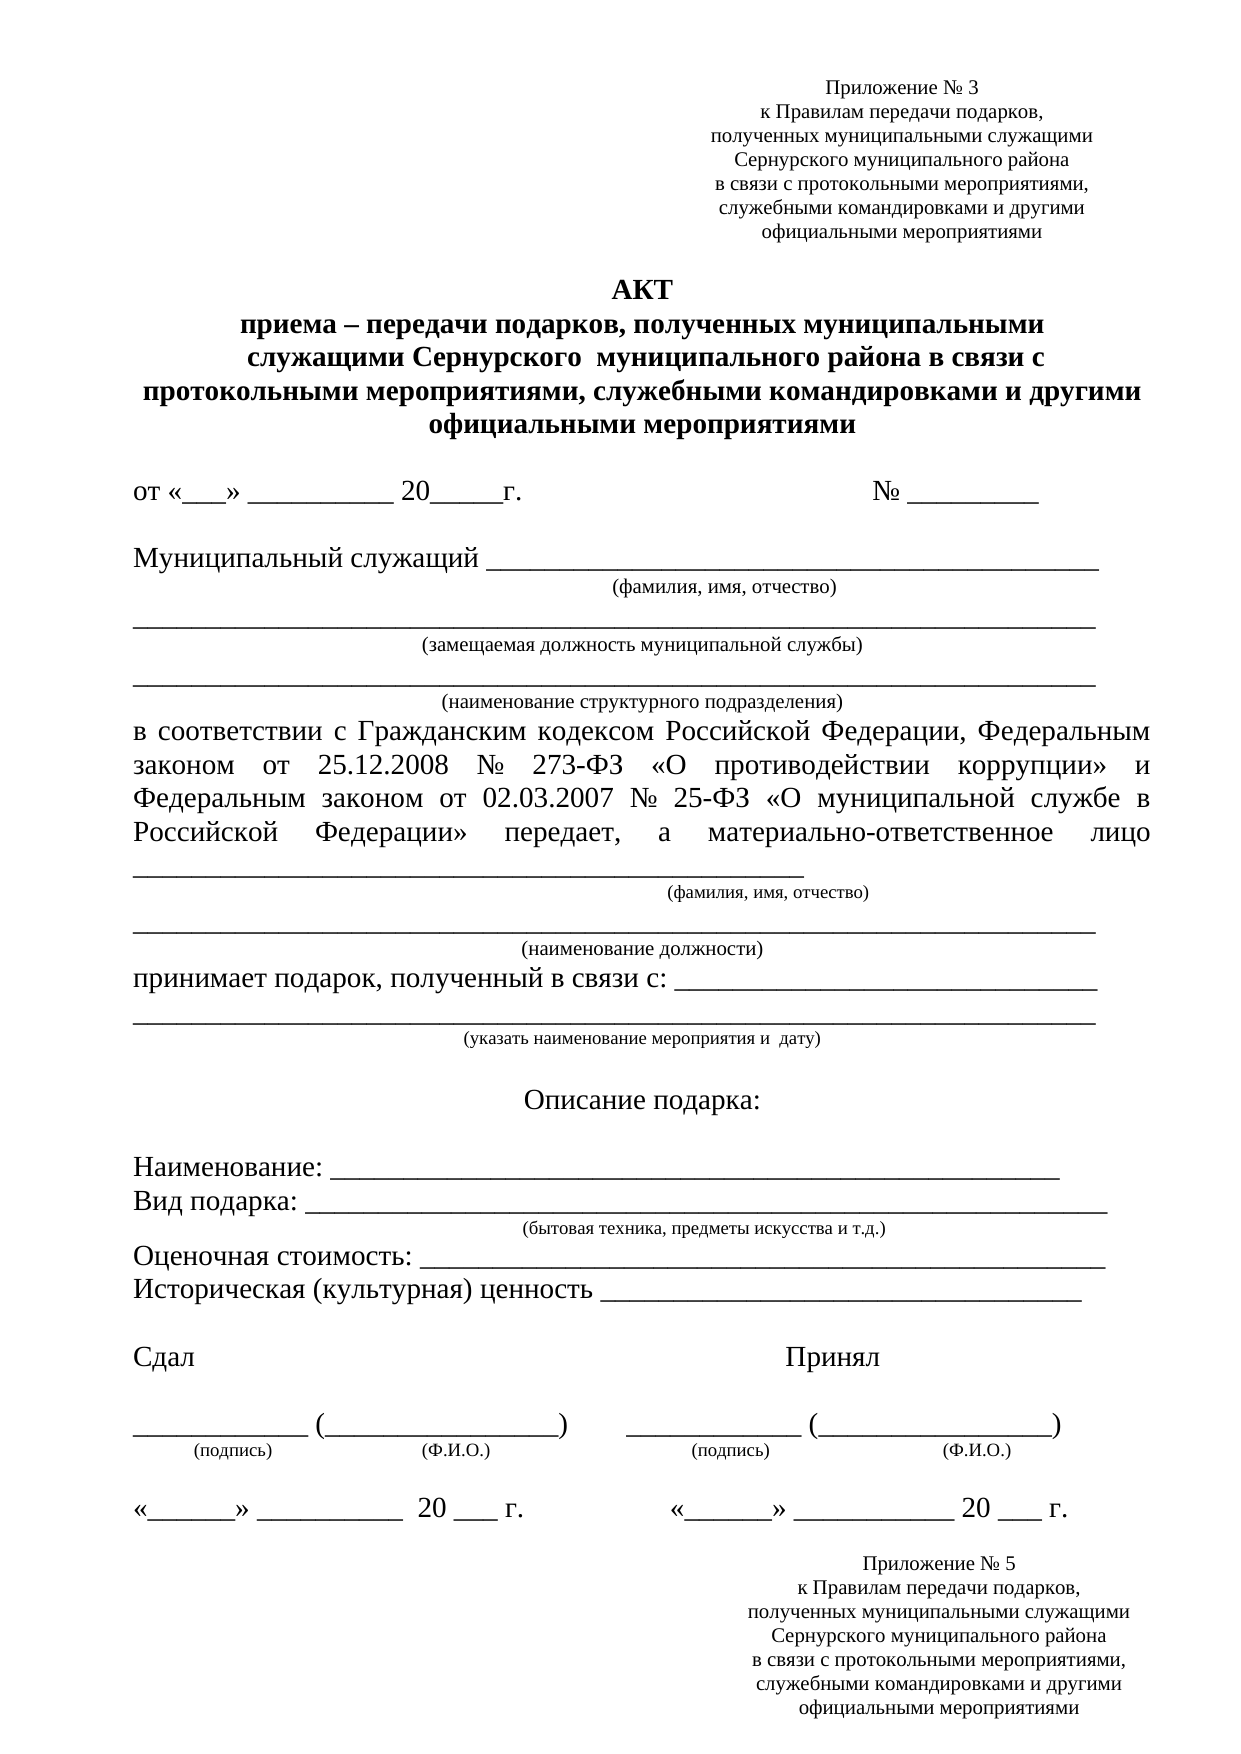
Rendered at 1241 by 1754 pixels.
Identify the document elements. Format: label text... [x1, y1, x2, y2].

text от «___» __________ 20_____г. № _________ [133, 473, 1152, 507]
text __________________________________________________________________ [133, 994, 1152, 1027]
table_header Приложение № 5 к Правилам передачи подарков, полученных муниципальными служащими Сернурского муниципального района в связи с протокольными мероприятиями, служебными командировками и другими официальными мероприятиями [693, 1551, 1184, 1748]
text (наименование должности) [133, 936, 1152, 960]
text АКТ [133, 272, 1152, 306]
text (фамилия, имя, отчество) [133, 881, 1152, 903]
text __________________________________________________________________ [133, 598, 1152, 632]
text Наименование: __________________________________________________ [133, 1149, 1152, 1183]
text Вид подарка: _______________________________________________________ [133, 1183, 1152, 1217]
text Оценочная стоимость: _______________________________________________ [133, 1238, 1152, 1272]
table_header Приложение № 3 к Правилам передачи подарков, полученных муниципальными служащими Сернурского муниципального района в связи с протокольными мероприятиями, служебными командировками и другими официальными мероприятиями [658, 75, 1146, 243]
text __________________________________________________________________ [133, 903, 1152, 936]
text «______» __________ 20 ___ г. «______» ___________ 20 ___ г. [133, 1490, 1152, 1523]
text (указать наименование мероприятия и дату) [133, 1027, 1152, 1049]
text Сдал Принял [133, 1339, 1152, 1372]
text приема – передачи подарков, полученных муниципальными [133, 306, 1152, 339]
text (замещаемая должность муниципальной службы) [133, 632, 1152, 656]
text __________________________________________________________________ [133, 656, 1152, 689]
text Описание подарка: [133, 1082, 1152, 1116]
text ____________ (________________) ____________ (________________) [133, 1406, 1152, 1439]
text принимает подарок, полученный в связи с: _____________________________ [133, 960, 1152, 994]
text служащими Сернурского муниципального района в связи с протокольными мероприятиями, служебными командировками и другими официальными мероприятиями [133, 339, 1152, 440]
text (бытовая техника, предметы искусства и т.д.) [133, 1217, 1152, 1238]
text в соответствии с Гражданским кодексом Российской Федерации, Федеральным законом от 25.12.2008 № 273-ФЗ «О противодействии коррупции» и Федеральным законом от 02.03.2007 № 25-ФЗ «О муниципальной службе в Российской Федерации» передает, а материально-ответственное лицо ______________________________________________ [133, 713, 1152, 881]
text Историческая (культурная) ценность _________________________________ [133, 1272, 1152, 1305]
text (фамилия, имя, отчество) [133, 574, 1152, 598]
text Муниципальный служащий __________________________________________ [133, 541, 1152, 574]
text (наименование структурного подразделения) [133, 689, 1152, 713]
text (подпись) (Ф.И.О.) (подпись) (Ф.И.О.) [133, 1439, 1152, 1461]
